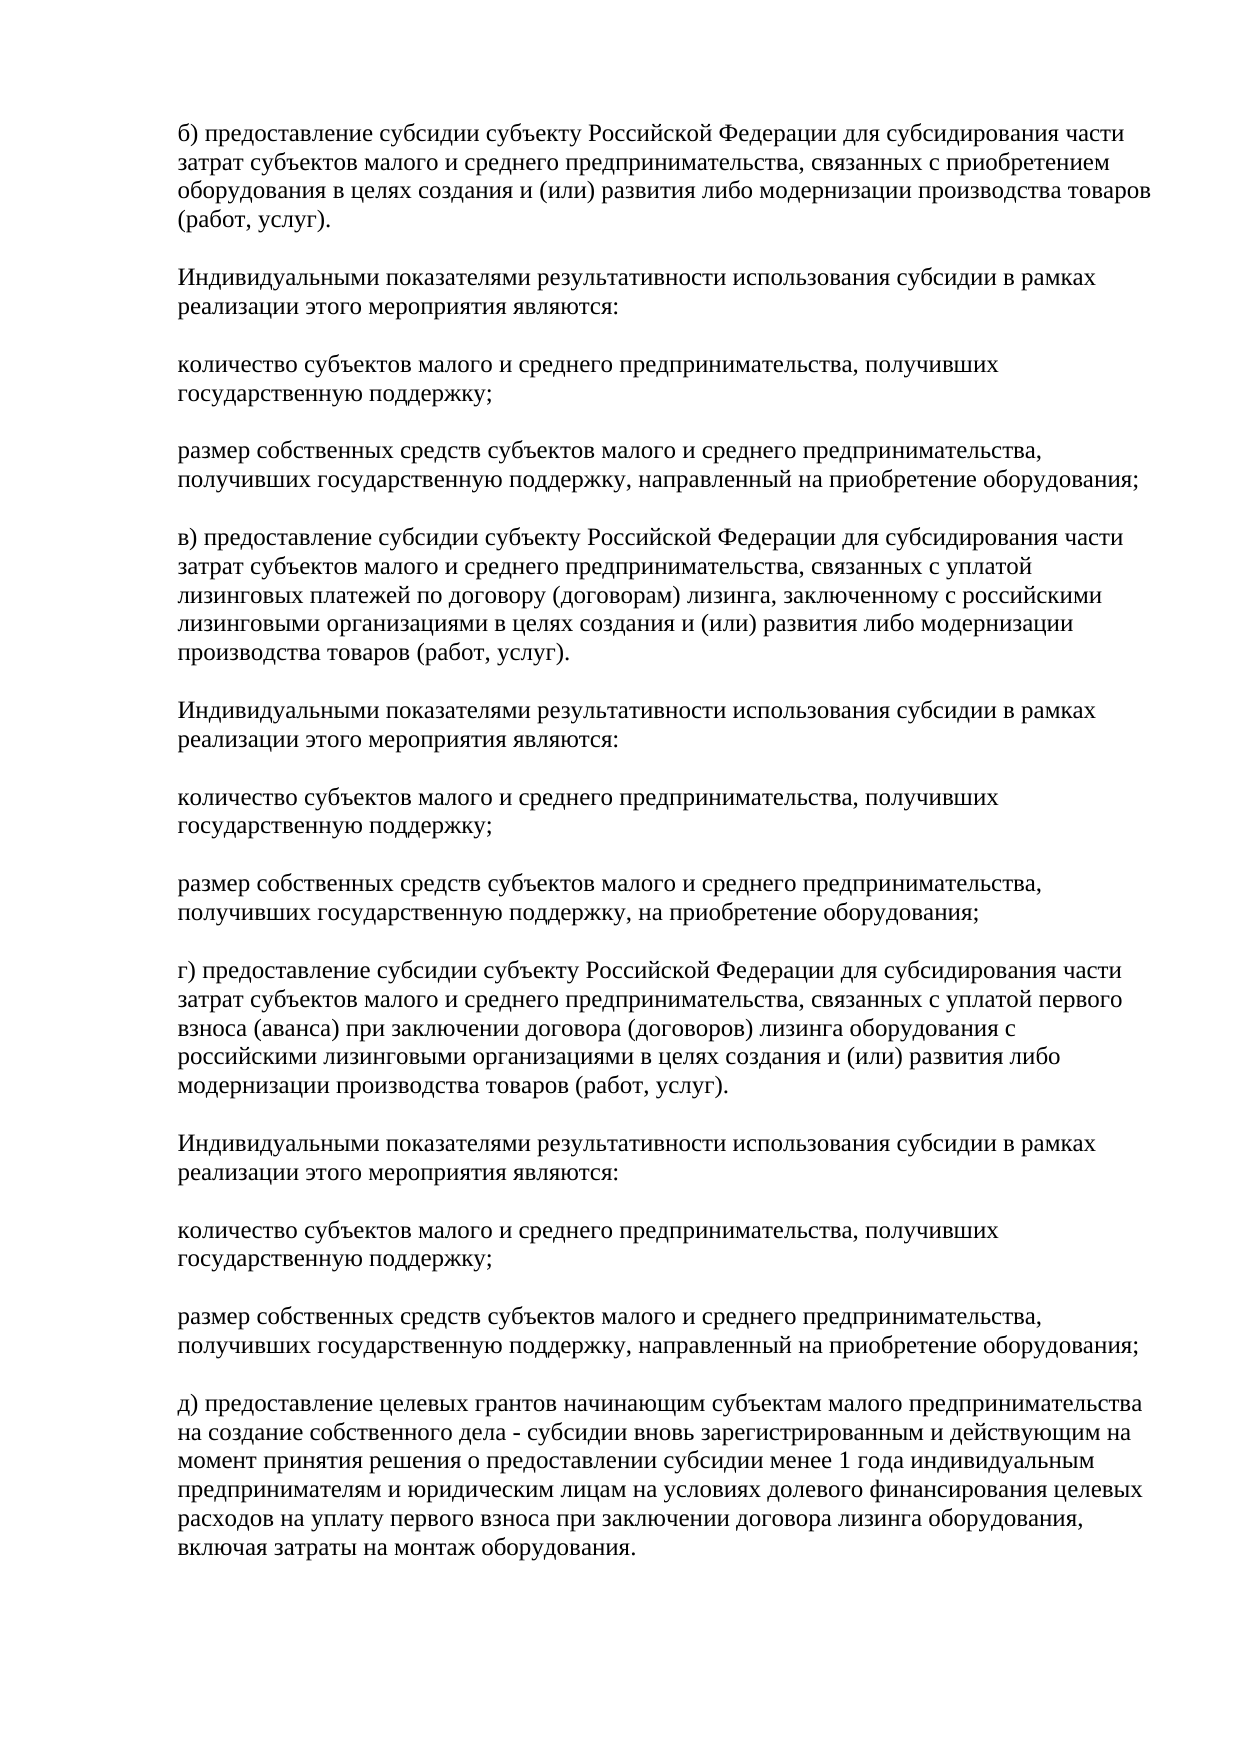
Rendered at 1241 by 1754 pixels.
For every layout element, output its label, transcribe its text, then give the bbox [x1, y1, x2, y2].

text количество субъектов малого и среднего предпринимательства, получивших государственную поддержку; [177, 782, 1152, 839]
text Индивидуальными показателями результативности использования субсидии в рамках реализации этого мероприятия являются: [177, 695, 1152, 753]
text д) предоставление целевых грантов начинающим субъектам малого предпринимательства на создание собственного дела - субсидии вновь зарегистрированным и действующим на момент принятия решения о предоставлении субсидии менее 1 года индивидуальным предпринимателям и юридическим лицам на условиях долевого финансирования целевых расходов на уплату первого взноса при заключении договора лизинга оборудования, включая затраты на монтаж оборудования. [177, 1388, 1152, 1561]
text количество субъектов малого и среднего предпринимательства, получивших государственную поддержку; [177, 1215, 1152, 1272]
text размер собственных средств субъектов малого и среднего предпринимательства, получивших государственную поддержку, направленный на приобретение оборудования; [177, 436, 1152, 493]
text размер собственных средств субъектов малого и среднего предпринимательства, получивших государственную поддержку, на приобретение оборудования; [177, 868, 1152, 926]
text Индивидуальными показателями результативности использования субсидии в рамках реализации этого мероприятия являются: [177, 1128, 1152, 1186]
text г) предоставление субсидии субъекту Российской Федерации для субсидирования части затрат субъектов малого и среднего предпринимательства, связанных с уплатой первого взноса (аванса) при заключении договора (договоров) лизинга оборудования с российскими лизинговыми организациями в целях создания и (или) развития либо модернизации производства товаров (работ, услуг). [177, 955, 1152, 1099]
text б) предоставление субсидии субъекту Российской Федерации для субсидирования части затрат субъектов малого и среднего предпринимательства, связанных с приобретением оборудования в целях создания и (или) развития либо модернизации производства товаров (работ, услуг). [177, 118, 1152, 233]
text размер собственных средств субъектов малого и среднего предпринимательства, получивших государственную поддержку, направленный на приобретение оборудования; [177, 1301, 1152, 1359]
text Индивидуальными показателями результативности использования субсидии в рамках реализации этого мероприятия являются: [177, 262, 1152, 320]
text количество субъектов малого и среднего предпринимательства, получивших государственную поддержку; [177, 349, 1152, 406]
text в) предоставление субсидии субъекту Российской Федерации для субсидирования части затрат субъектов малого и среднего предпринимательства, связанных с уплатой лизинговых платежей по договору (договорам) лизинга, заключенному с российскими лизинговыми организациями в целях создания и (или) развития либо модернизации производства товаров (работ, услуг). [177, 522, 1152, 666]
